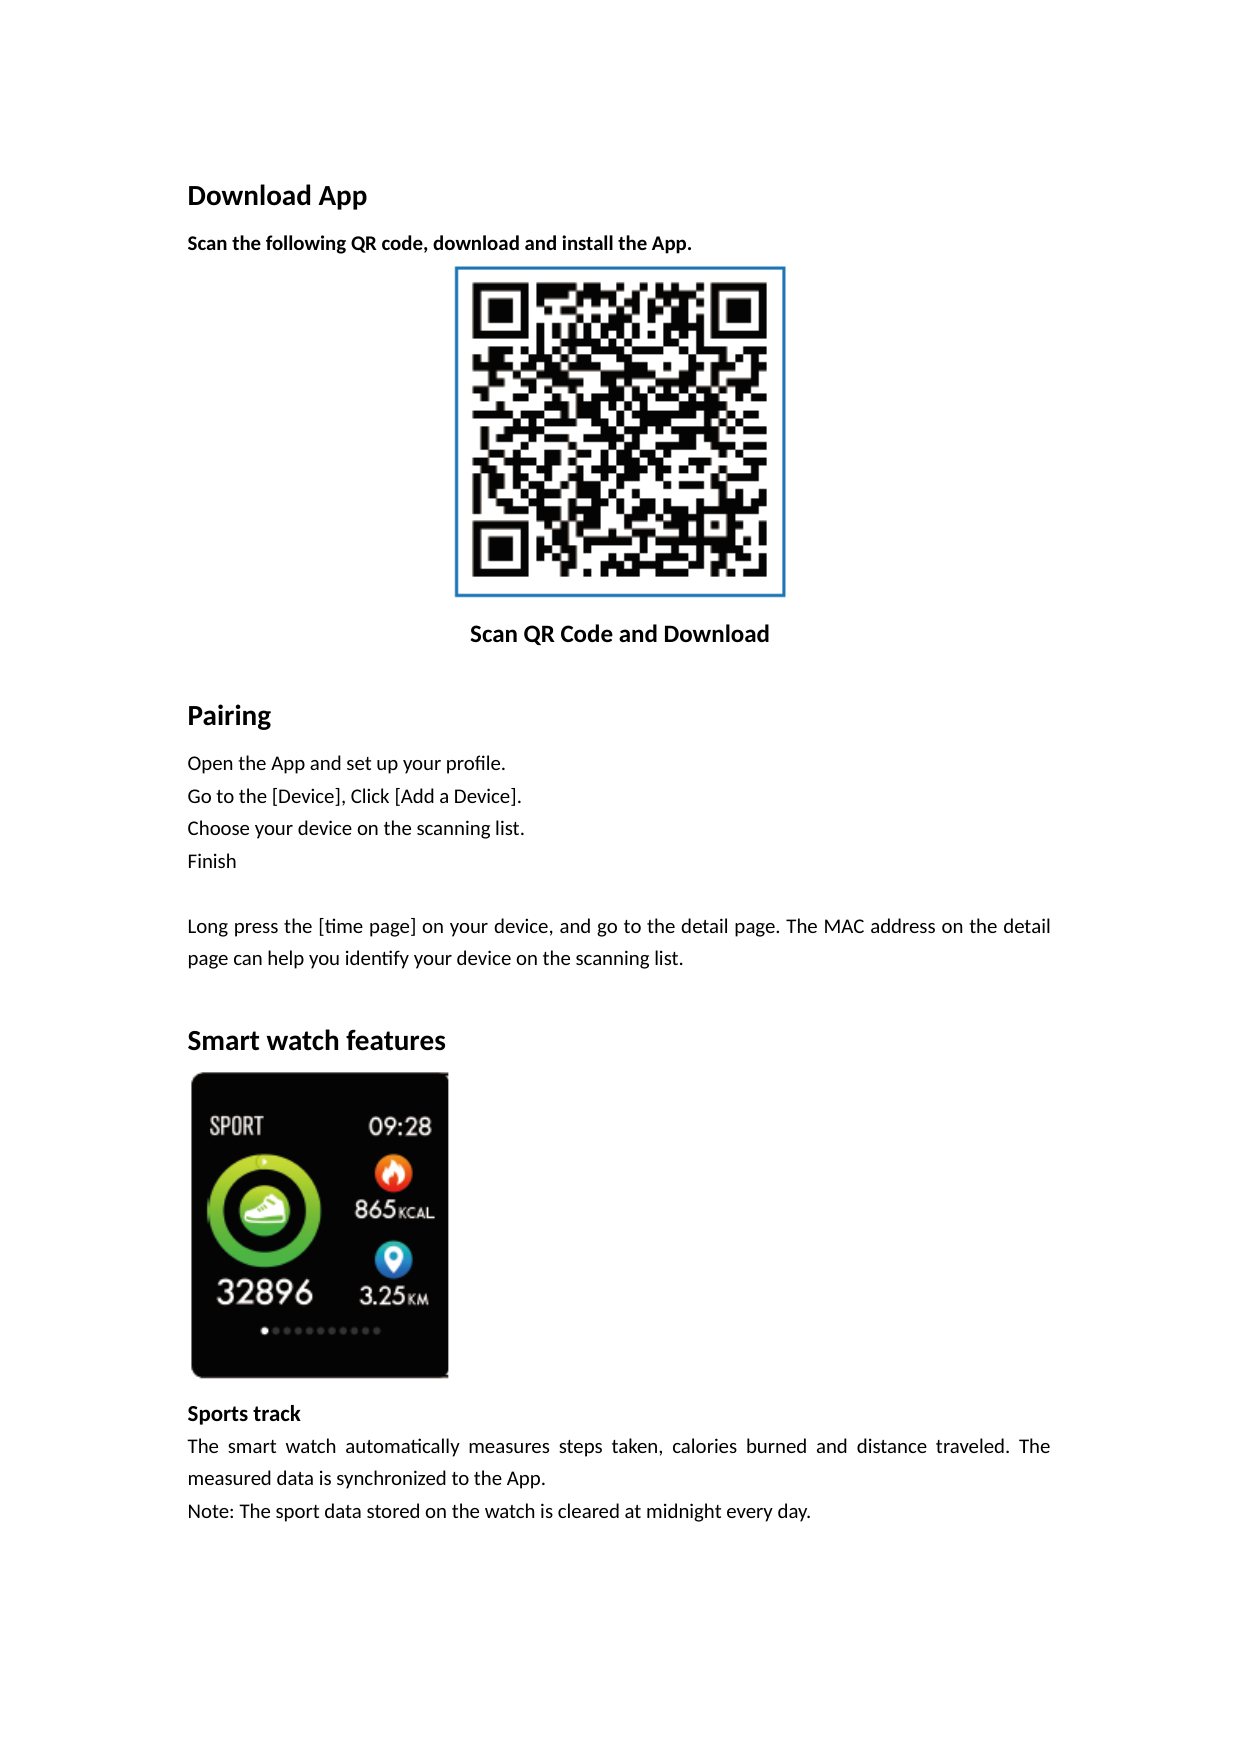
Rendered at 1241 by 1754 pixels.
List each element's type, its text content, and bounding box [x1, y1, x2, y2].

text Note: The sport data stored on the watch is cleared at midnight every day. [187, 1494, 1053, 1527]
text Pairing [187, 682, 1053, 747]
text Long press the [time page] on your device, and go to the detail page. The MAC address on the detail page can help you identify your device on the scanning list. [187, 909, 1053, 974]
text Go to the [Device], Click [Add a Device]. [187, 779, 1053, 812]
text Scan QR Code and Download [187, 617, 1053, 649]
picture [187, 1072, 449, 1380]
text Finish [187, 844, 1053, 877]
text Smart watch features [187, 1007, 1053, 1072]
text The smart watch automatically measures steps taken, calories burned and distance traveled. The measured data is synchronized to the App. [187, 1429, 1053, 1494]
text Open the App and set up your profile. [187, 747, 1053, 779]
text Choose your device on the scanning list. [187, 812, 1053, 844]
text Scan the following QR code, download and install the App. [187, 227, 1053, 259]
picture [449, 259, 792, 602]
text Sports track [187, 1397, 1053, 1429]
text Download App [187, 162, 1053, 227]
